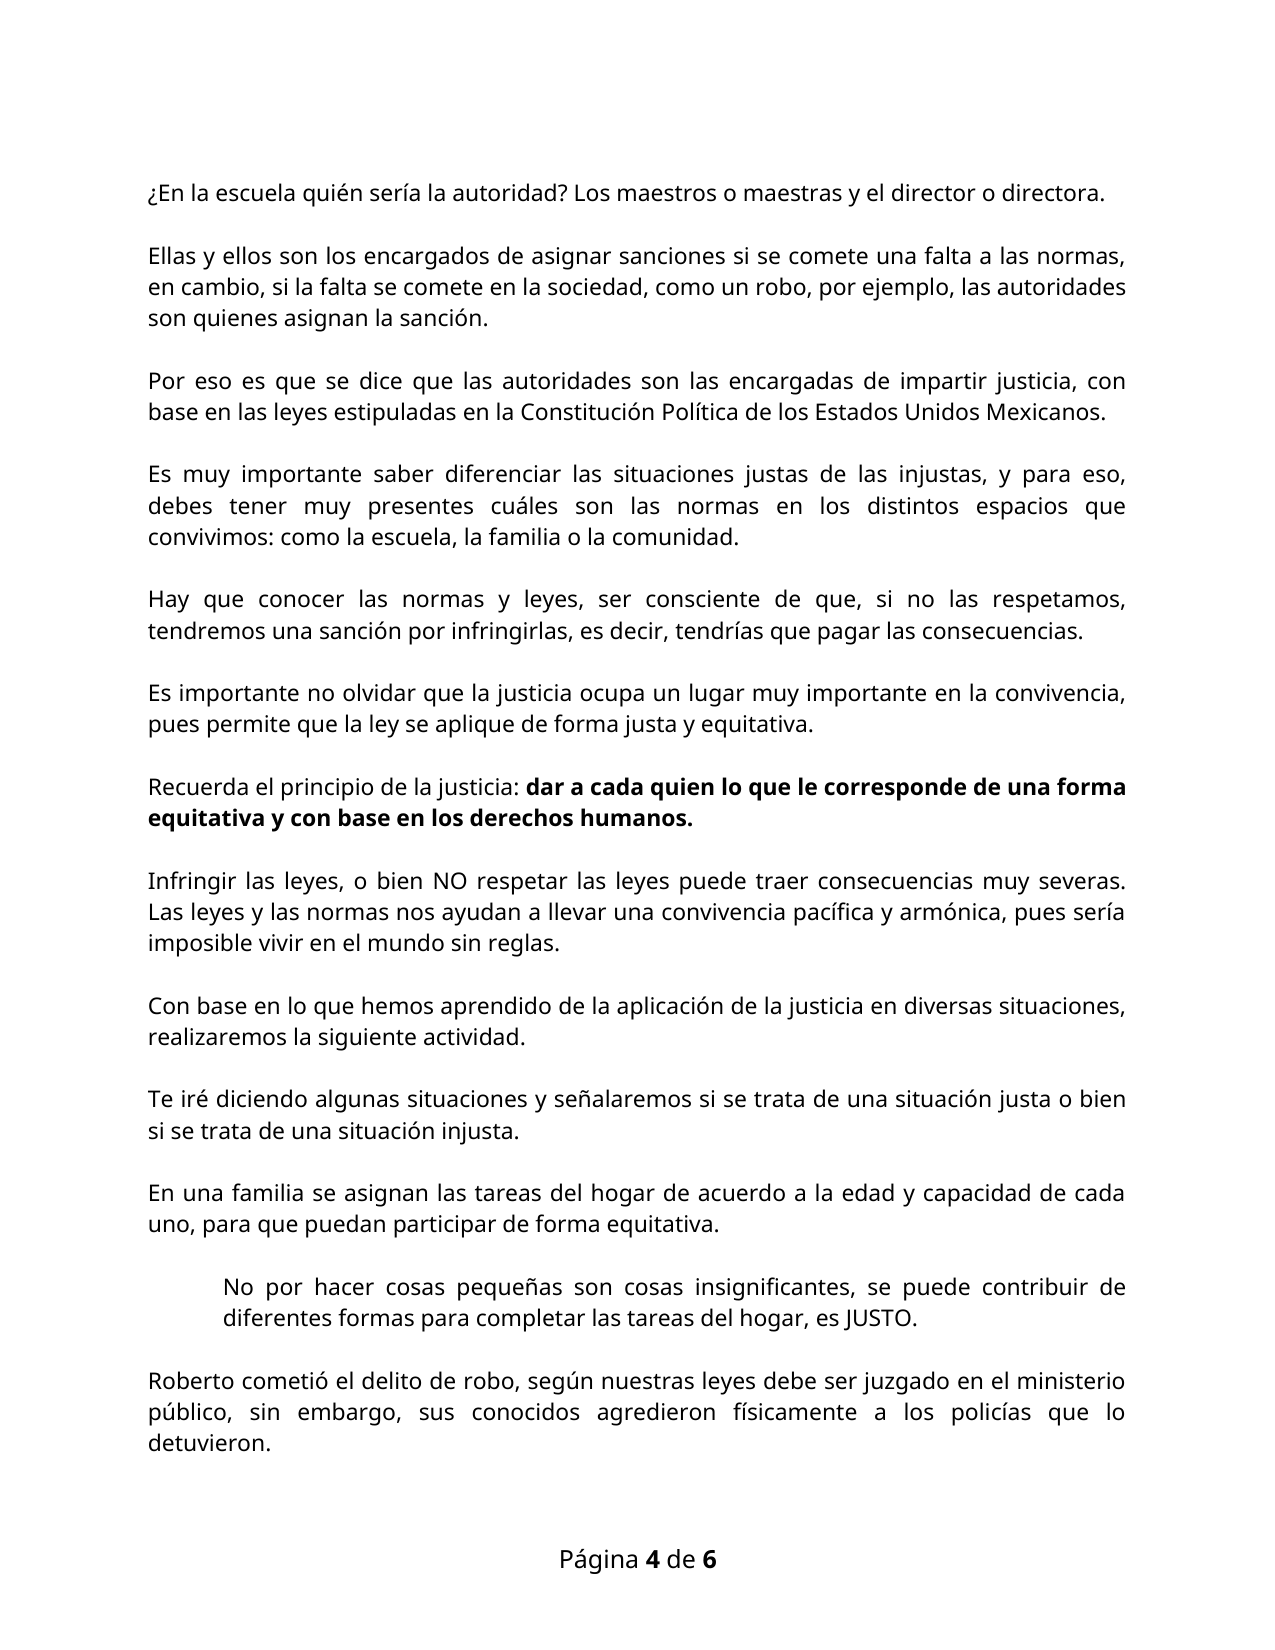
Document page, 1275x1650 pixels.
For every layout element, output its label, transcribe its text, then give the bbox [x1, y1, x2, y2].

text Infringir las leyes, o bien NO respetar las leyes puede traer consecuencias muy severas. Las leyes y las normas nos ayudan a llevar una convivencia pacífica y armónica, pues sería imposible vivir en el mundo sin reglas. [148, 865, 1127, 958]
text Recuerda el principio de la justicia: dar a cada quien lo que le corresponde de una forma equitativa y con base en los derechos humanos. [148, 771, 1127, 833]
text ¿En la escuela quién sería la autoridad? Los maestros o maestras y el director o directora. [148, 177, 1127, 208]
text Con base en lo que hemos aprendido de la aplicación de la justicia en diversas situaciones, realizaremos la siguiente actividad. [148, 990, 1127, 1052]
text Ellas y ellos son los encargados de asignar sanciones si se comete una falta a las normas, en cambio, si la falta se comete en la sociedad, como un robo, por ejemplo, las autoridades son quienes asignan la sanción. [148, 240, 1127, 333]
text Hay que conocer las normas y leyes, ser consciente de que, si no las respetamos, tendremos una sanción por infringirlas, es decir, tendrías que pagar las consecuencias. [148, 583, 1127, 646]
text Es muy importante saber diferenciar las situaciones justas de las injustas, y para eso, debes tener muy presentes cuáles son las normas en los distintos espacios que convivimos: como la escuela, la familia o la comunidad. [148, 458, 1127, 552]
text Por eso es que se dice que las autoridades son las encargadas de impartir justicia, con base en las leyes estipuladas en la Constitución Política de los Estados Unidos Mexicanos. [148, 365, 1127, 427]
text En una familia se asignan las tareas del hogar de acuerdo a la edad y capacidad de cada uno, para que puedan participar de forma equitativa. [148, 1177, 1127, 1240]
text Roberto cometió el delito de robo, según nuestras leyes debe ser juzgado en el ministerio público, sin embargo, sus conocidos agredieron físicamente a los policías que lo detuvieron. [148, 1365, 1127, 1458]
text Es importante no olvidar que la justicia ocupa un lugar muy importante en la convivencia, pues permite que la ley se aplique de forma justa y equitativa. [148, 677, 1127, 740]
text Te iré diciendo algunas situaciones y señalaremos si se trata de una situación justa o bien si se trata de una situación injusta. [148, 1083, 1127, 1146]
text No por hacer cosas pequeñas son cosas insignificantes, se puede contribuir de diferentes formas para completar las tareas del hogar, es JUSTO. [223, 1271, 1127, 1333]
